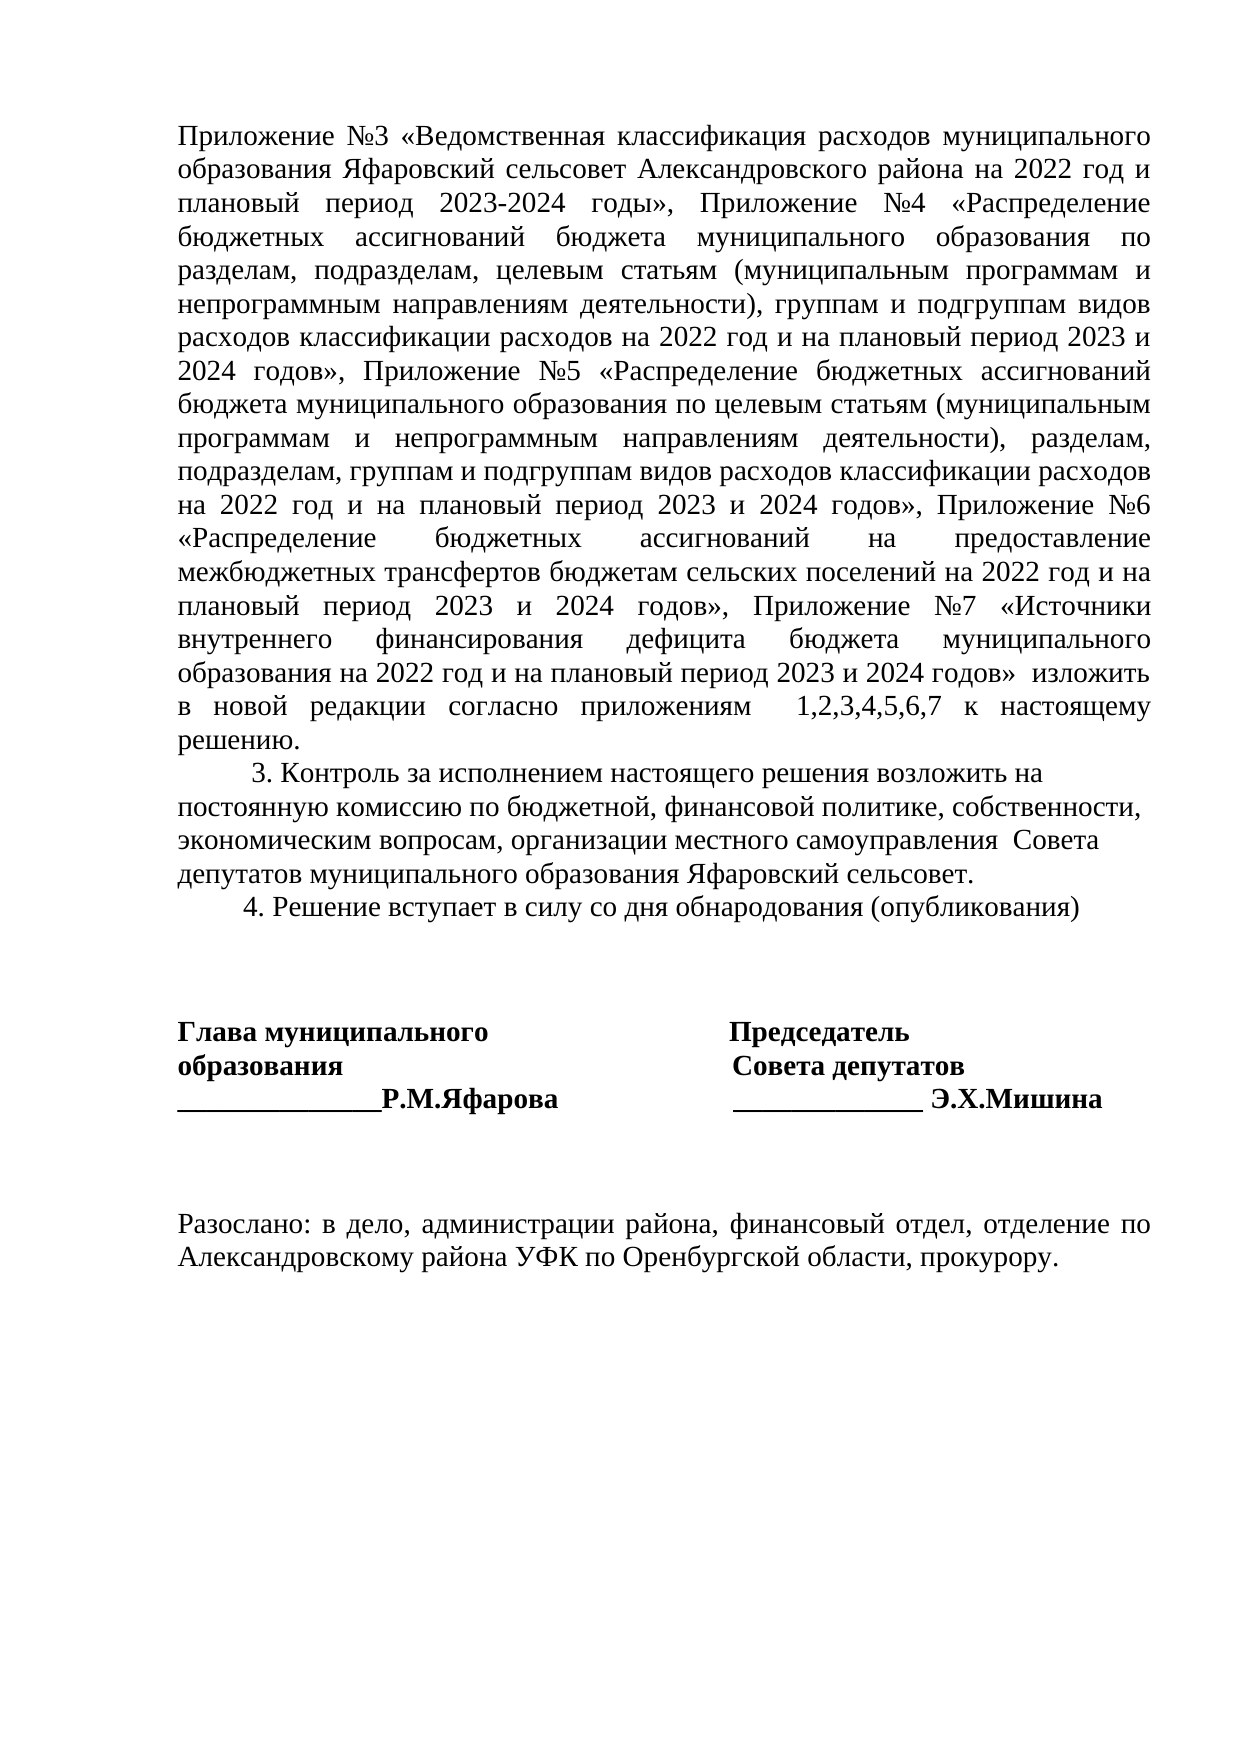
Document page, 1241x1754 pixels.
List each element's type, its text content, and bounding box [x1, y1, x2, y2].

text образования Совета депутатов [177, 1048, 1152, 1081]
text ______________Р.М.Яфарова _____________ Э.Х.Мишина [177, 1081, 1152, 1115]
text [177, 118, 1152, 755]
text 3. Контроль за исполнением настоящего решения возложить на постоянную комиссию по бюджетной, финансовой политике, собственности, экономическим вопросам, организации местного самоуправления Совета депутатов муниципального образования Яфаровский сельсовет. [177, 755, 1152, 889]
text Разослано: в дело, администрации района, финансовый отдел, отделение по Александровскому района УФК по Оренбургской области, прокурору. [177, 1206, 1152, 1273]
text Глава муниципального Председатель [177, 1014, 1152, 1048]
text 4. Решение вступает в силу со дня обнародования (опубликования) [177, 889, 1152, 923]
